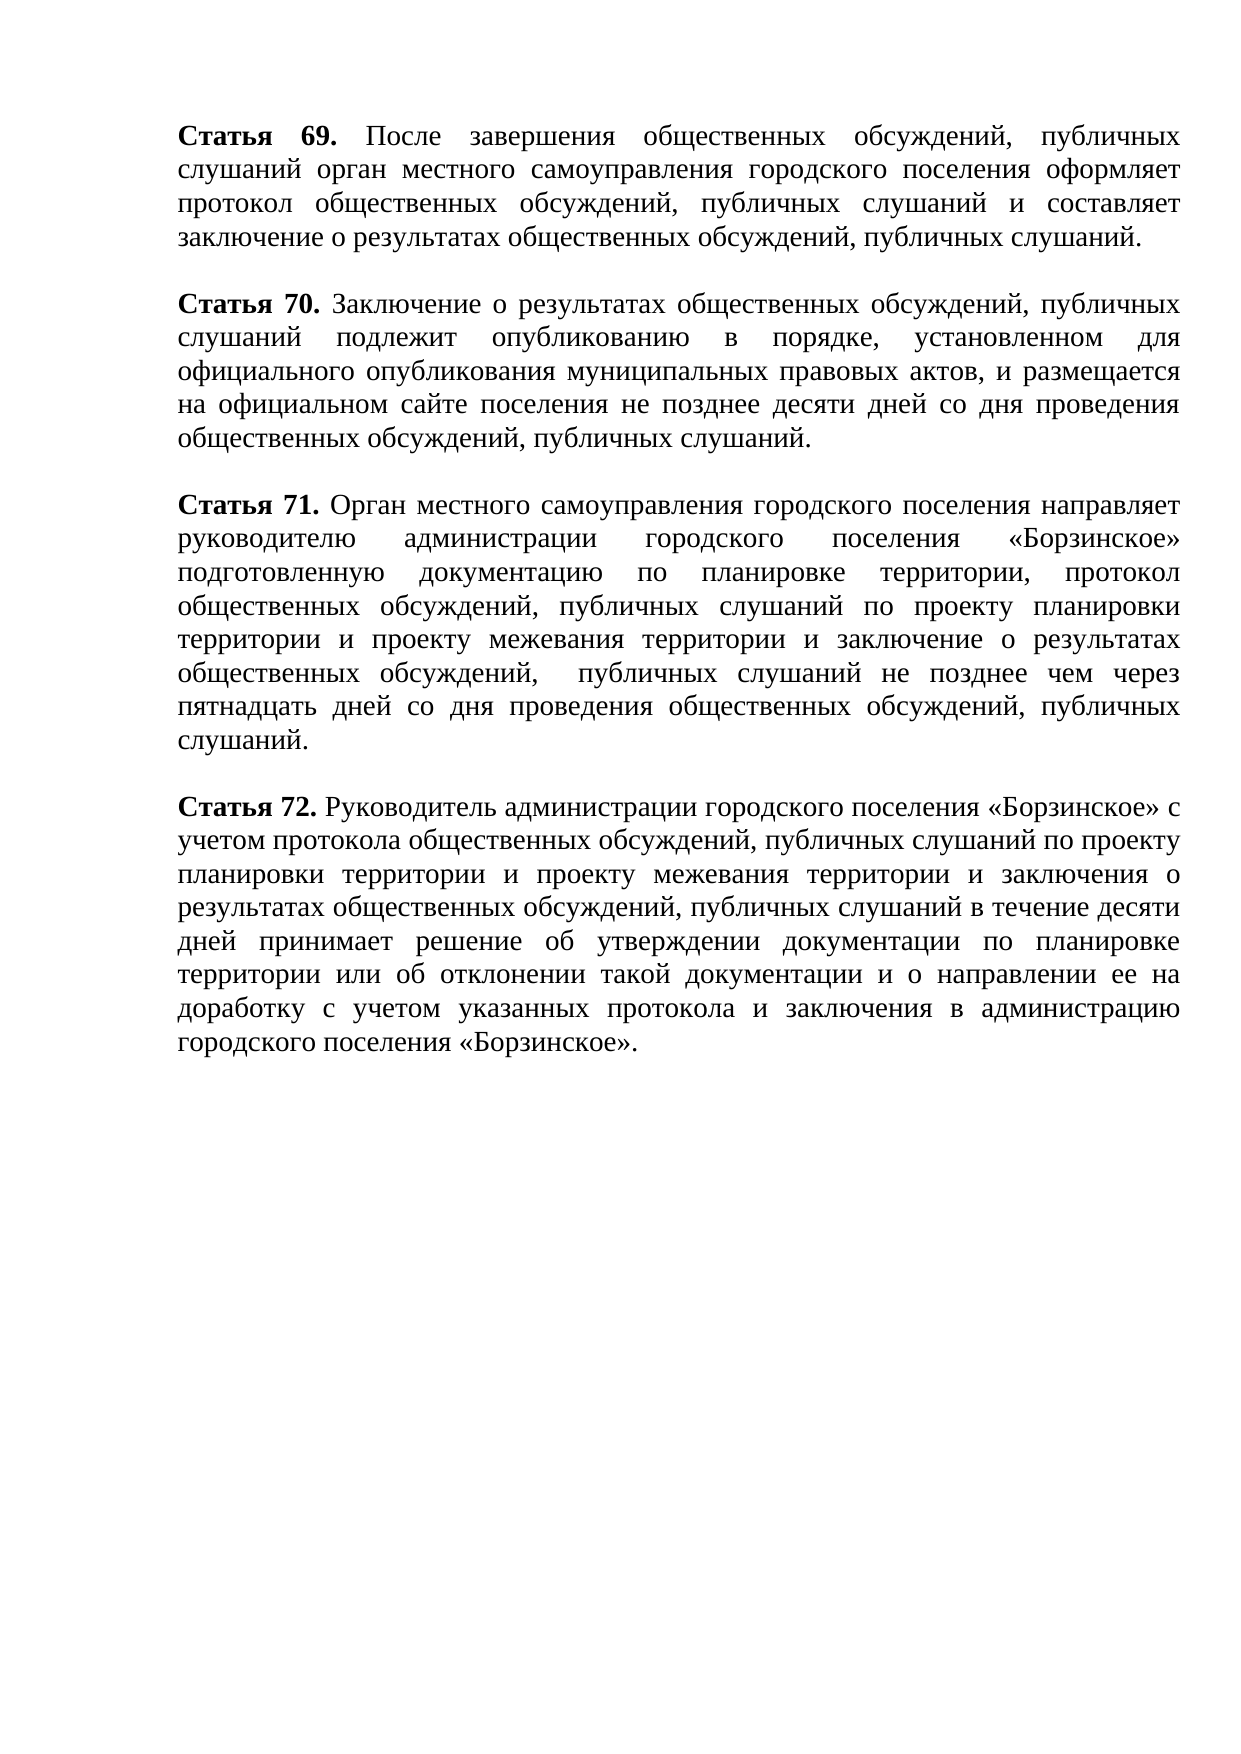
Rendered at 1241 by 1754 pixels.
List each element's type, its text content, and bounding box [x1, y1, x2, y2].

text Статья 71. Орган местного самоуправления городского поселения направляет руководителю администрации городского поселения «Борзинское» подготовленную документацию по планировке территории, протокол общественных обсуждений, публичных слушаний по проекту планировки территории и проекту межевания территории и заключение о результатах общественных обсуждений, публичных слушаний не позднее чем через пятнадцать дней со дня проведения общественных обсуждений, публичных слушаний. [177, 487, 1181, 755]
text Статья 70. Заключение о результатах общественных обсуждений, публичных слушаний подлежит опубликованию в порядке, установленном для официального опубликования муниципальных правовых актов, и размещается на официальном сайте поселения не позднее десяти дней со дня проведения общественных обсуждений, публичных слушаний. [177, 286, 1181, 453]
text Статья 72. Руководитель администрации городского поселения «Борзинское» с учетом протокола общественных обсуждений, публичных слушаний по проекту планировки территории и проекту межевания территории и заключения о результатах общественных обсуждений, публичных слушаний в течение десяти дней принимает решение об утверждении документации по планировке территории или об отклонении такой документации и о направлении ее на доработку с учетом указанных протокола и заключения в администрацию городского поселения «Борзинское». [177, 789, 1181, 1057]
text Статья 69. После завершения общественных обсуждений, публичных слушаний орган местного самоуправления городского поселения оформляет протокол общественных обсуждений, публичных слушаний и составляет заключение о результатах общественных обсуждений, публичных слушаний. [177, 118, 1181, 252]
